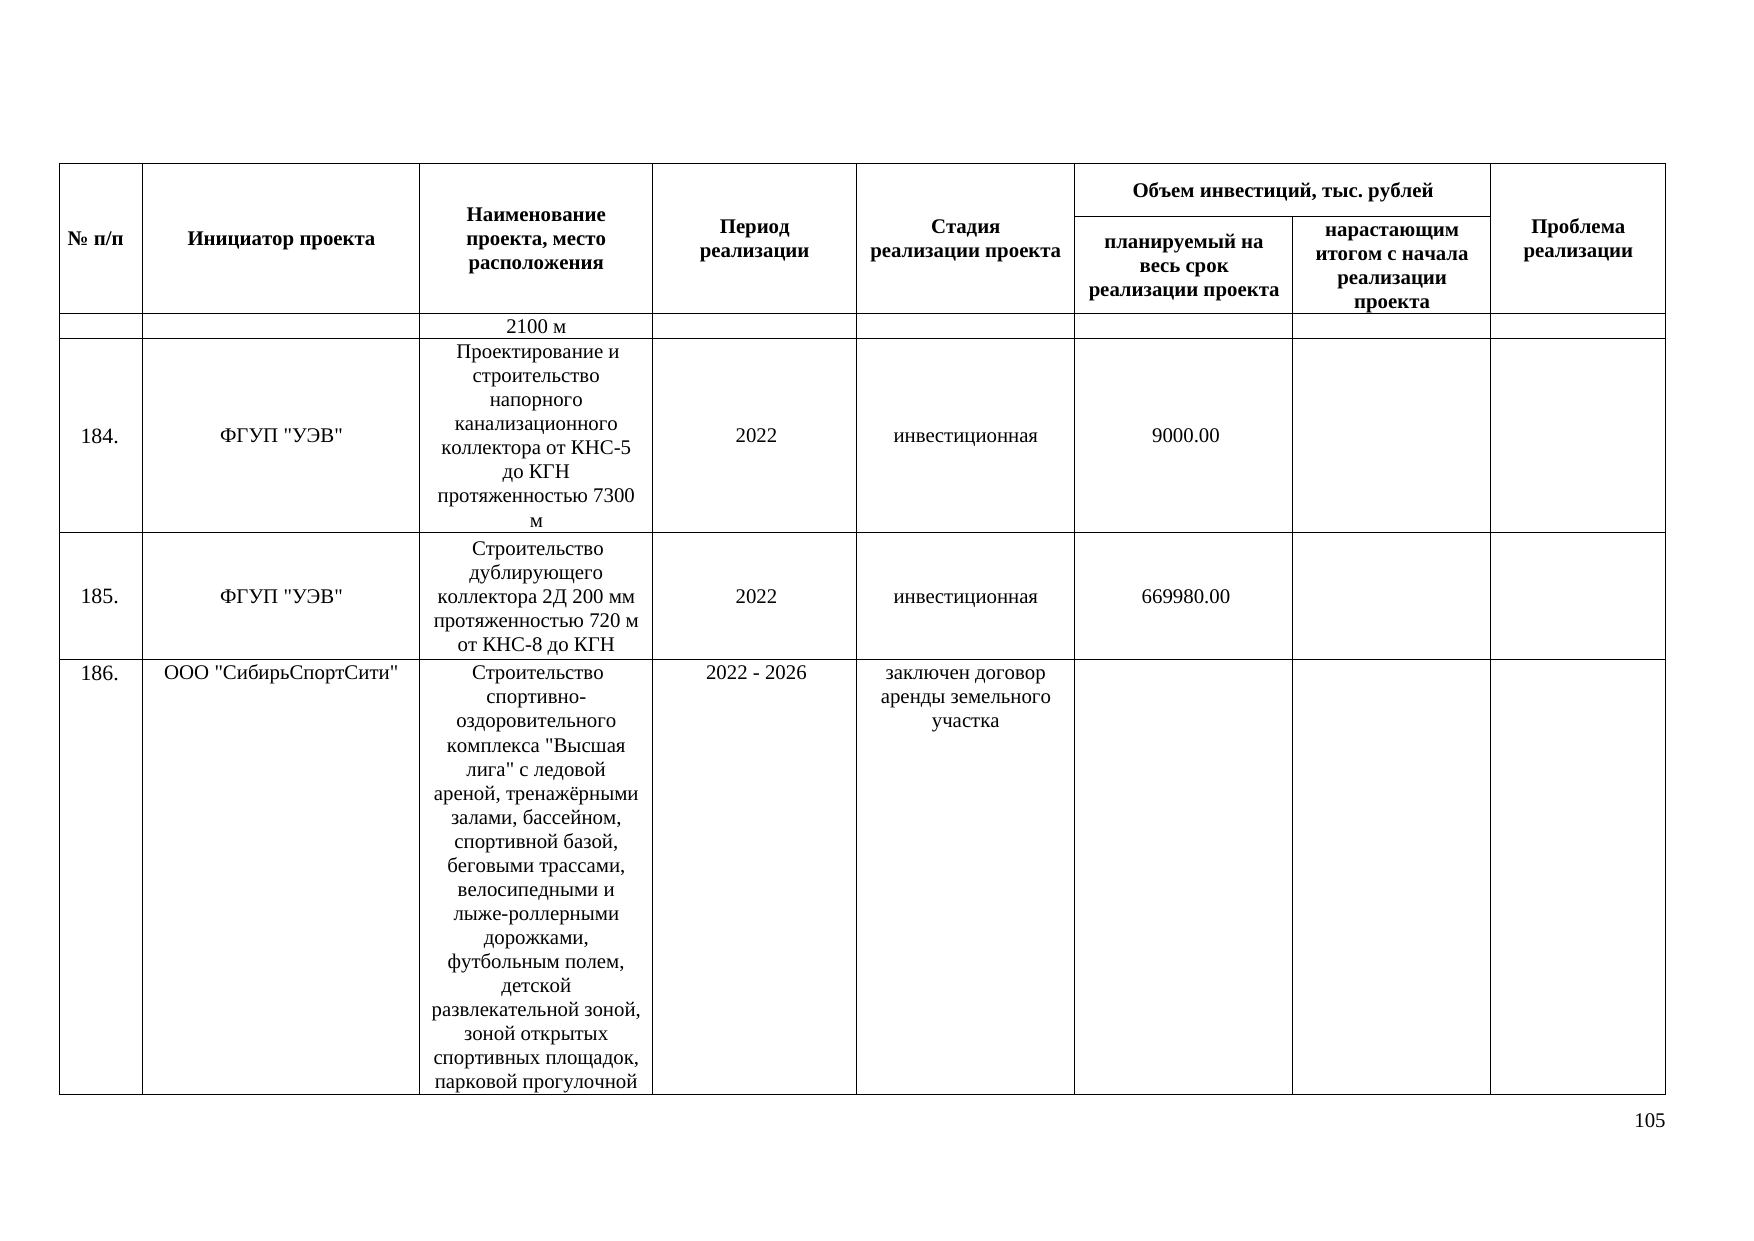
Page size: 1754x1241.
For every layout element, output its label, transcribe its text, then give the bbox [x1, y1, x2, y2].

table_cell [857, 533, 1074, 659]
table_header Инициатор проекта [143, 164, 419, 313]
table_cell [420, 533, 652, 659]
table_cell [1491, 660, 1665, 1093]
table_header Период реализации [653, 164, 856, 313]
table_header Наименование проекта, место расположения [420, 164, 652, 313]
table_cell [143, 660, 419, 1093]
table_header № п/п [60, 164, 142, 313]
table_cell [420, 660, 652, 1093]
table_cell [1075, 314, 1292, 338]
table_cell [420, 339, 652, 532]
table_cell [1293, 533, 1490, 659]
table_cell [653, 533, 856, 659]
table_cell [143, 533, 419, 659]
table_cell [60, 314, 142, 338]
table_header Объем инвестиций, тыс. рублей [1075, 164, 1490, 216]
table_header Проблема реализации [1491, 164, 1665, 313]
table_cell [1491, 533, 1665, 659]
table_header Стадия реализации проекта [857, 164, 1074, 313]
table_cell нарастающим итогом с начала реализации проекта [1293, 217, 1490, 313]
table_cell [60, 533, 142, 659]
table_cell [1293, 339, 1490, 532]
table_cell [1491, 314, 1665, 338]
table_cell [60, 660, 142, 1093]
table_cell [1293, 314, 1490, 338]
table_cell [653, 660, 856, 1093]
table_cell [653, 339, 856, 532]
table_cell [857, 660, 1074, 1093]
table_cell планируемый на весь срок реализации проекта [1075, 217, 1292, 313]
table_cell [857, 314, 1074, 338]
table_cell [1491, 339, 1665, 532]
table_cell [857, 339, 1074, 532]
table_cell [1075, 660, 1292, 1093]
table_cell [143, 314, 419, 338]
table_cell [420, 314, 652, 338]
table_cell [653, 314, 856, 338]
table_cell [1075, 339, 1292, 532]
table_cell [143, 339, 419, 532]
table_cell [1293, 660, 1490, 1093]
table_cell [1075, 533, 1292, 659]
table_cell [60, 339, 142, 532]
